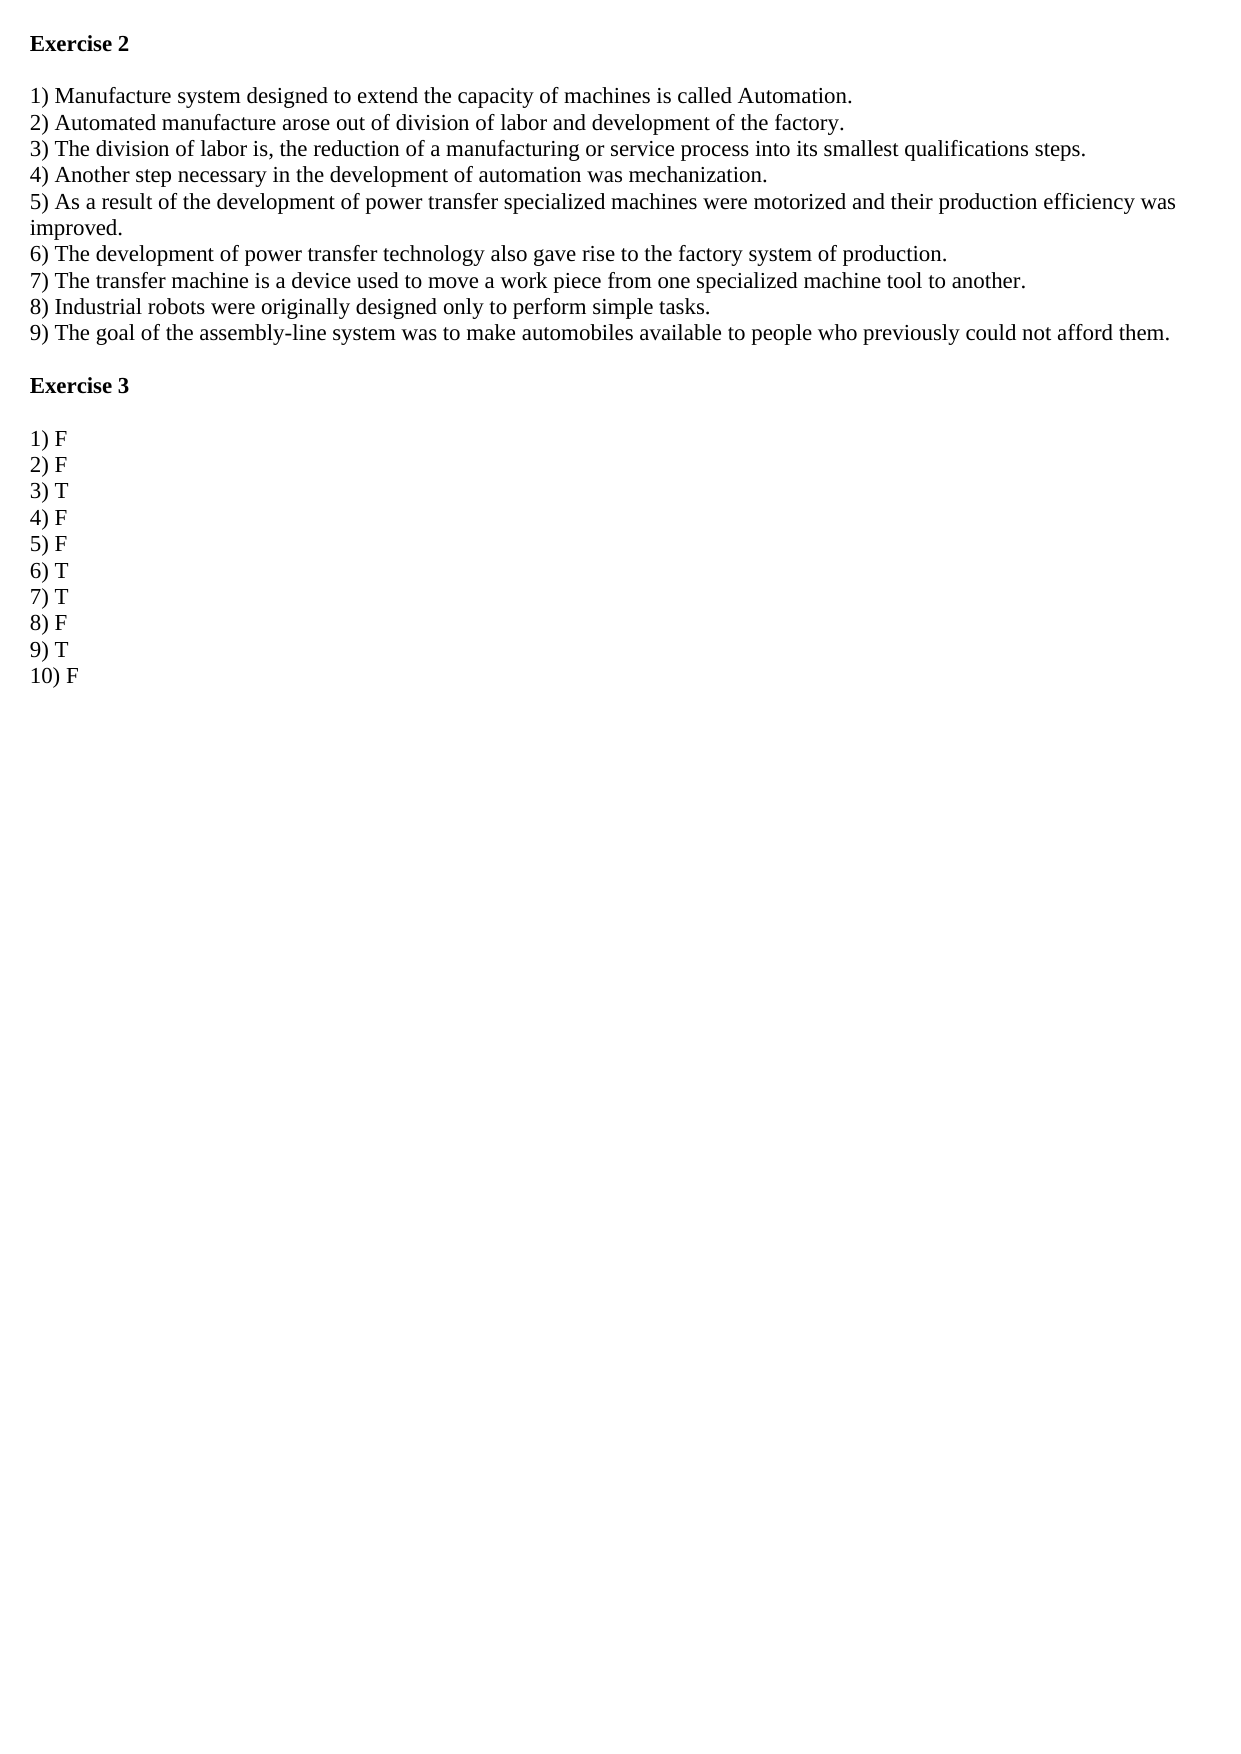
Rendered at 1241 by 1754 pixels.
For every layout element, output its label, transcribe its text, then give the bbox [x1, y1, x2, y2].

text 2) Automated manufacture arose out of division of labor and development of the factory. [29, 109, 1211, 135]
text 1) F [29, 425, 1211, 451]
text Exercise 3 [29, 372, 1211, 398]
text 3) T [29, 478, 1211, 504]
text 8) F [29, 609, 1211, 636]
text 8) Industrial robots were originally designed only to perform simple tasks. [29, 293, 1211, 319]
text 4) Another step necessary in the development of automation was mechanization. [29, 161, 1211, 188]
text 10) F [29, 662, 1211, 688]
text 3) The division of labor is, the reduction of a manufacturing or service process into its smallest qualifications steps. [29, 135, 1211, 161]
text 1) Manufacture system designed to extend the capacity of machines is called Automation. [29, 82, 1211, 109]
text 2) F [29, 451, 1211, 478]
text 9) T [29, 636, 1211, 662]
text 4) F [29, 504, 1211, 530]
text Exercise 2 [29, 29, 1211, 56]
text 5) As a result of the development of power transfer specialized machines were motorized and their production efficiency was improved. [29, 188, 1211, 240]
text 6) T [29, 557, 1211, 583]
text 7) T [29, 583, 1211, 609]
text 6) The development of power transfer technology also gave rise to the factory system of production. [29, 240, 1211, 267]
text 5) F [29, 530, 1211, 557]
text 9) The goal of the assembly-line system was to make automobiles available to people who previously could not afford them. [29, 319, 1211, 346]
text 7) The transfer machine is a device used to move a work piece from one specialized machine tool to another. [29, 267, 1211, 293]
